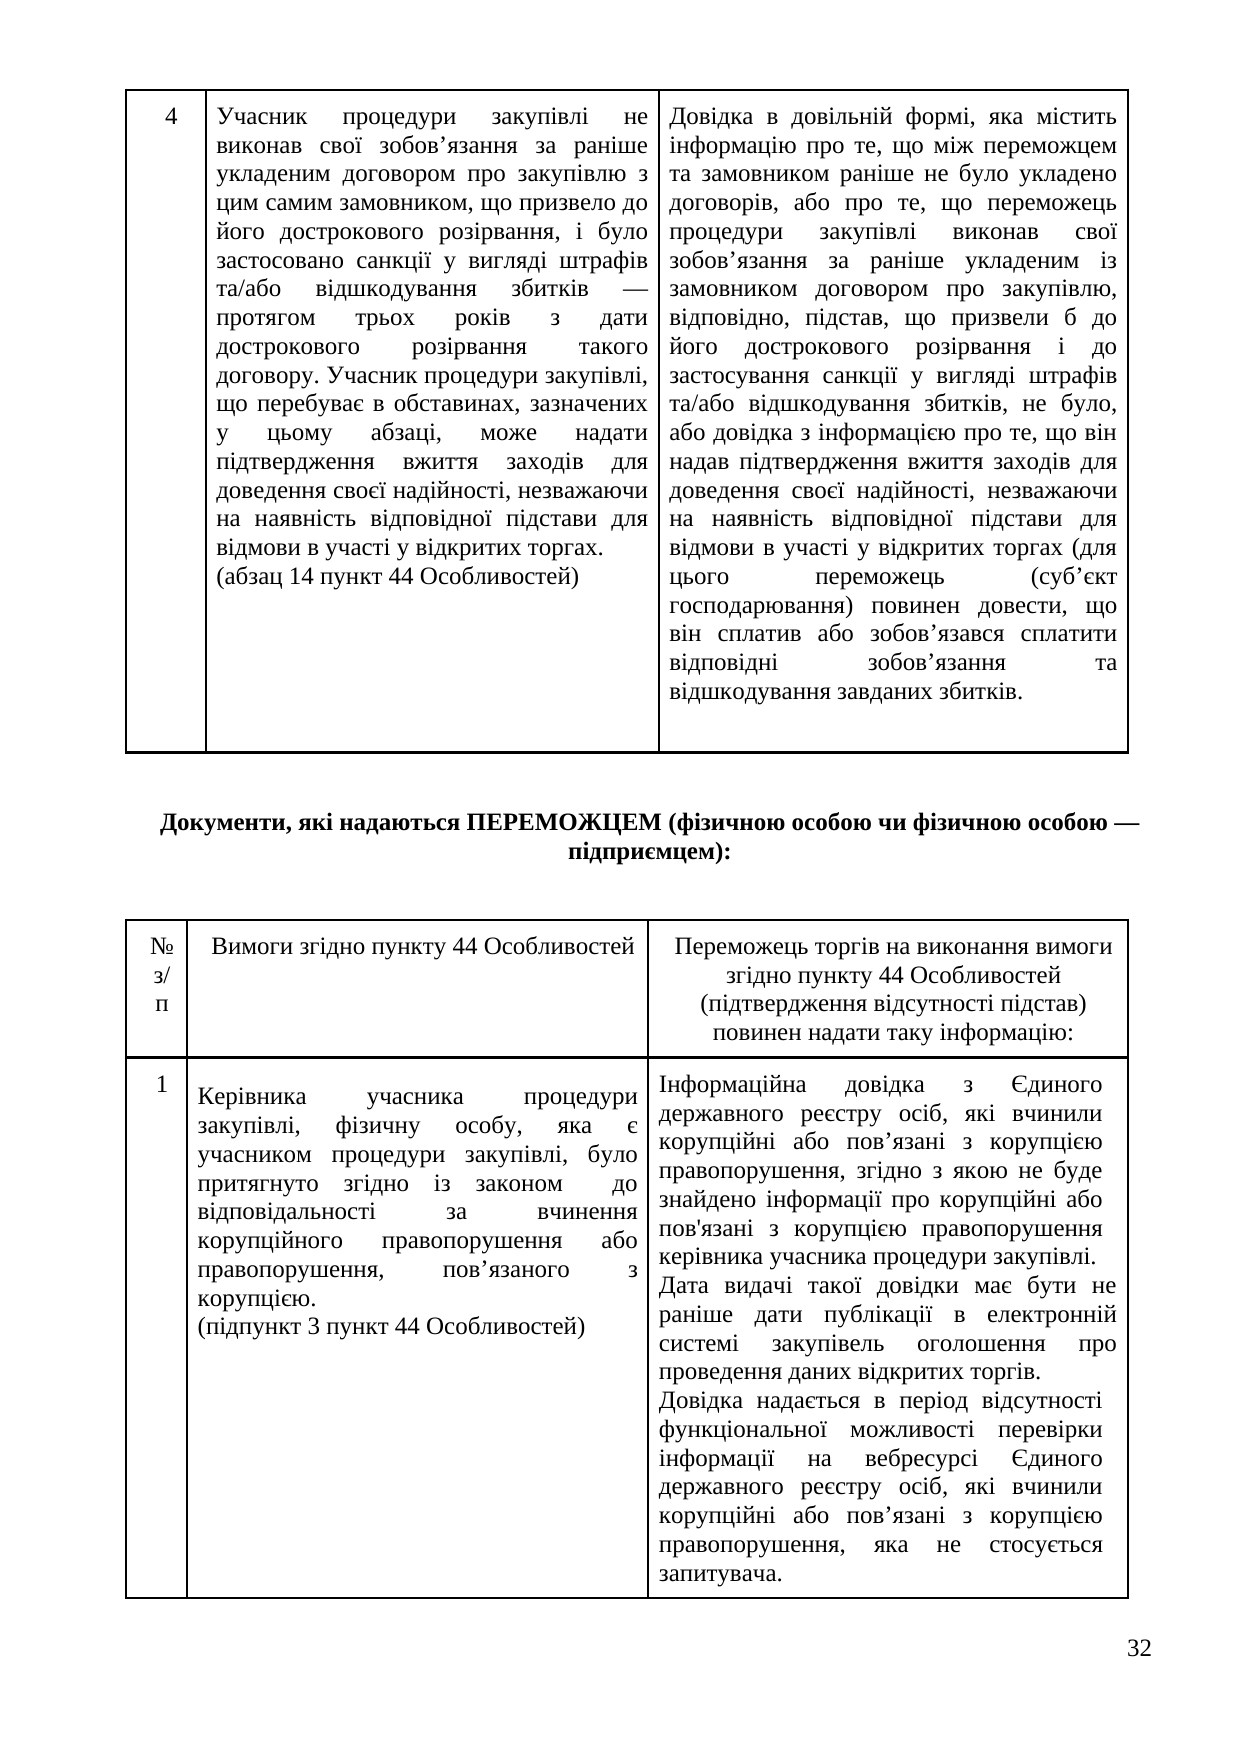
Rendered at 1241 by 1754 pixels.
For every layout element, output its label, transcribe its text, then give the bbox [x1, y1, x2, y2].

table_header Переможець торгів на виконання вимоги згідно пункту 44 Особливостей (підтвердження відсутності підстав) повинен надати таку інформацію: [649, 921, 1127, 1056]
table_cell Інформаційна довідка з Єдиного державного реєстру осіб, які вчинили корупційні або пов’язані з корупцією правопорушення, згідно з якою не буде знайдено інформації про корупційні або пов'язані з корупцією правопорушення керівника учасника процедури закупівлі. Дата видачі такої довідки має бути не раніше дати публікації в електронній системі закупівель оголошення про проведення даних відкритих торгів. Довідка надається в період відсутності функціональної можливості перевірки інформації на вебресурсі Єдиного державного реєстру осіб, які вчинили корупційні або пов’язані з корупцією правопорушення, яка не стосується запитувача. [649, 1059, 1127, 1597]
table_header Вимоги згідно пункту 44 Особливостей [188, 921, 647, 1056]
table_cell 4 [127, 91, 205, 751]
table_cell Довідка в довільній формі, яка містить інформацію про те, що між переможцем та замовником раніше не було укладено договорів, або про те, що переможець процедури закупівлі виконав свої зобов’язання за раніше укладеним із замовником договором про закупівлю, відповідно, підстав, що призвели б до його дострокового розірвання і до застосування санкції у вигляді штрафів та/або відшкодування збитків, не було, або довідка з інформацією про те, що він надав підтвердження вжиття заходів для доведення своєї надійності, незважаючи на наявність відповідної підстави для відмови в участі у відкритих торгах (для цього переможець (суб’єкт господарювання) повинен довести, що він сплатив або зобов’язався сплатити відповідні зобов’язання та відшкодування завданих збитків. [660, 91, 1127, 751]
table_cell 1 [127, 1059, 186, 1597]
table_header № з/п [127, 921, 186, 1056]
text Документи, які надаються ПЕРЕМОЖЦЕМ (фізичною особою чи фізичною особою — підприємцем): [148, 807, 1152, 865]
table_cell Учасник процедури закупівлі не виконав свої зобов’язання за раніше укладеним договором про закупівлю з цим самим замовником, що призвело до його дострокового розірвання, і було застосовано санкції у вигляді штрафів та/або відшкодування збитків — протягом трьох років з дати дострокового розірвання такого договору. Учасник процедури закупівлі, що перебуває в обставинах, зазначених у цьому абзаці, може надати підтвердження вжиття заходів для доведення своєї надійності, незважаючи на наявність відповідної підстави для відмови в участі у відкритих торгах. (абзац 14 пункт 44 Особливостей) [207, 91, 658, 751]
table_cell Керівника учасника процедури закупівлі, фізичну особу, яка є учасником процедури закупівлі, було притягнуто згідно із законом до відповідальності за вчинення корупційного правопорушення або правопорушення, пов’язаного з корупцією. (підпункт 3 пункт 44 Особливостей) [188, 1059, 647, 1597]
